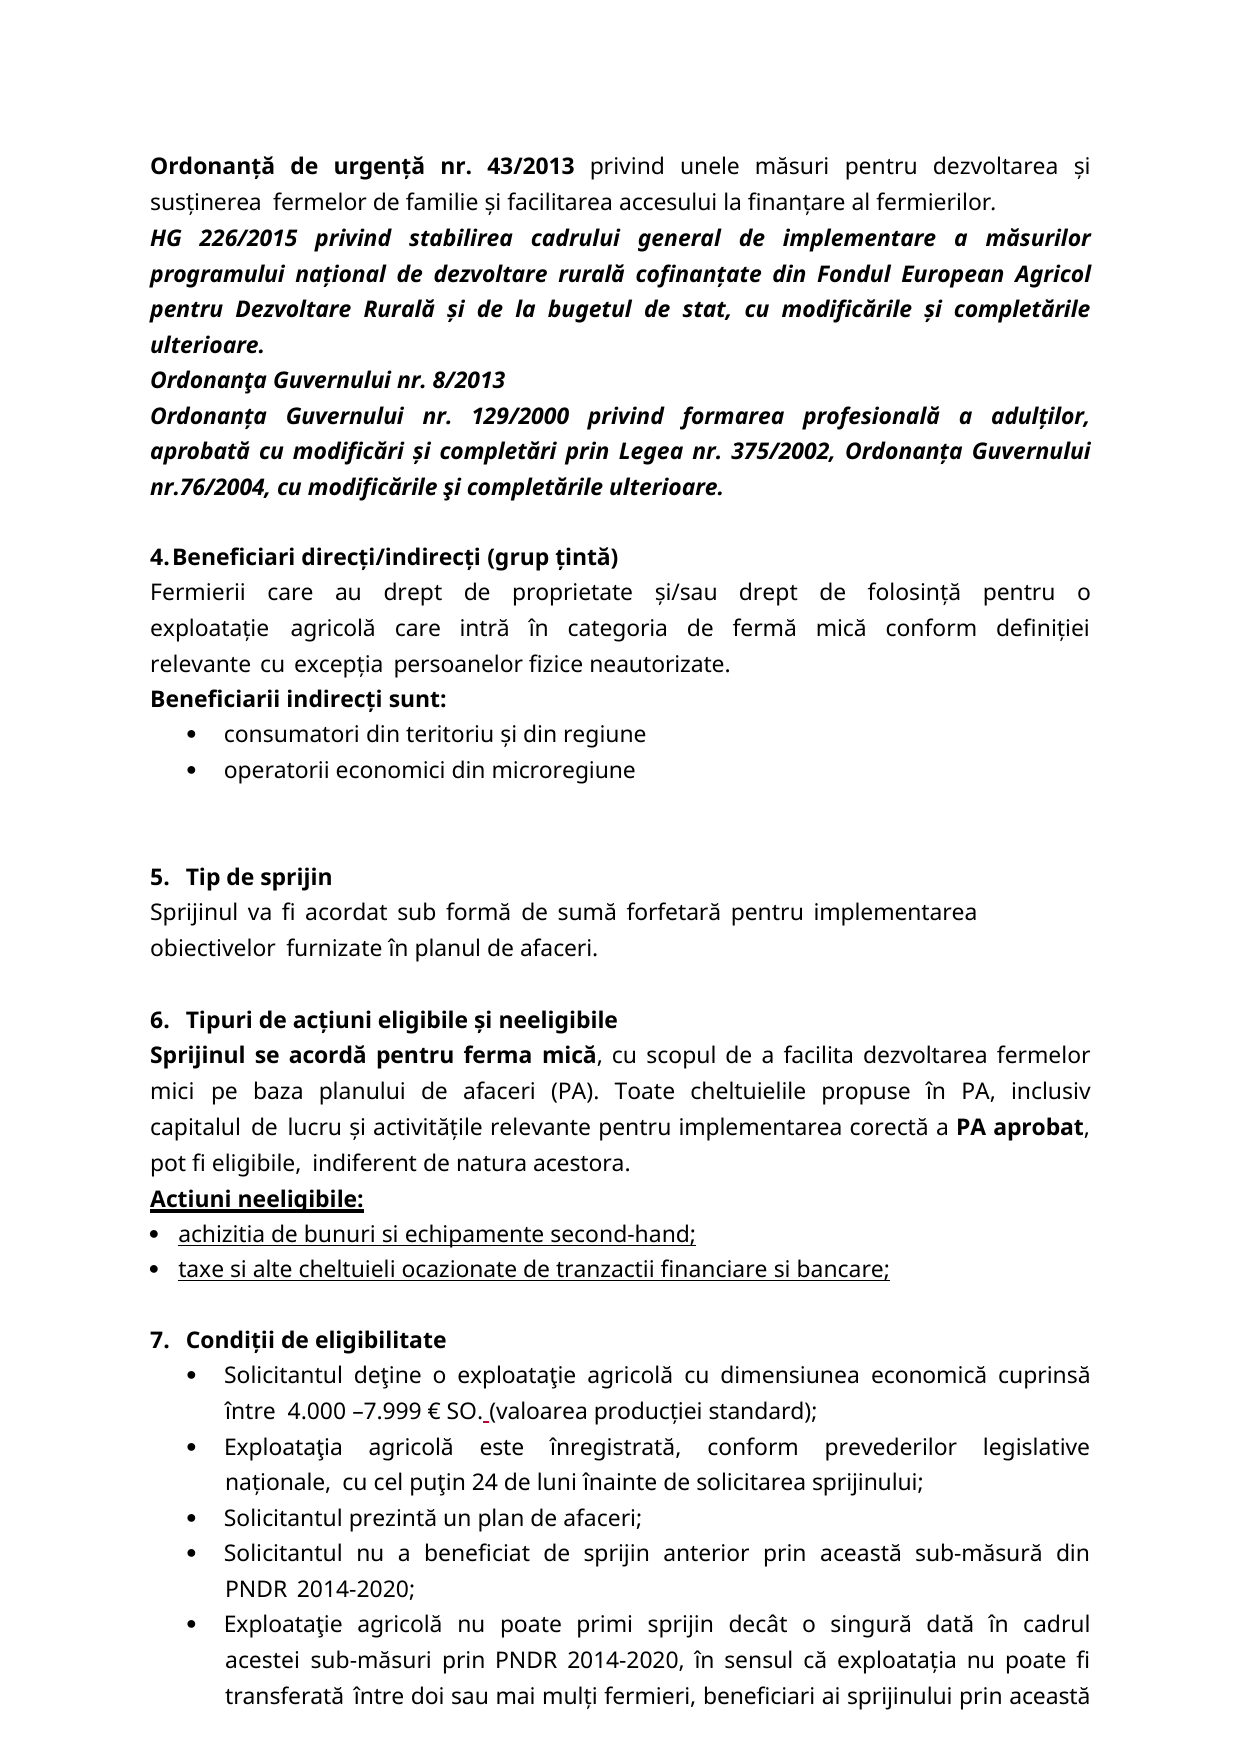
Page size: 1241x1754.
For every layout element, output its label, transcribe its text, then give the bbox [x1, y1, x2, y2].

list consumatori din teritoriu și din regiune [187, 718, 1103, 750]
text Ordonanţa Guvernului nr. 8/2013 [150, 364, 1103, 396]
list Solicitantul nu a beneficiat de sprijin anterior prin această sub-măsură din PNDR 2014-2020; [187, 1537, 1090, 1604]
list Solicitantul prezintă un plan de afaceri; [187, 1502, 1103, 1533]
subtitle Tip de sprijin [150, 861, 1103, 892]
text Sprijinul se acordă pentru ferma mică, cu scopul de a facilita dezvoltarea fermelor mici pe baza planului de afaceri (PA). Toate cheltuielile propuse în PA, inclusiv capitalul de lucru și activitățile relevante pentru implementarea corectă a PA aprobat, pot fi eligibile, indiferent de natura acestora. [150, 1039, 1091, 1178]
subtitle Actiuni neeligibile: [150, 1183, 1103, 1214]
text Fermierii care au drept de proprietate și/sau drept de folosință pentru o exploatație agricolă care intră în categoria de fermă mică conform definiției relevante cu excepția persoanelor fizice neautorizate. [150, 576, 1091, 679]
list Exploataţia agricolă este înregistrată, conform prevederilor legislative naționale, cu cel puţin 24 de luni înainte de solicitarea sprijinului; [187, 1431, 1091, 1497]
subtitle Condiții de eligibilitate [150, 1324, 1103, 1355]
text HG 226/2015 privind stabilirea cadrului general de implementare a măsurilor programului național de dezvoltare rurală cofinanțate din Fondul European Agricol pentru Dezvoltare Rurală și de la bugetul de stat, cu modificările și completările ulterioare. [150, 222, 1091, 360]
subtitle Beneficiarii indirecți sunt: [150, 683, 1103, 714]
list taxe si alte cheltuieli ocazionate de tranzactii financiare si bancare; [150, 1253, 1103, 1284]
list achizitia de bunuri si echipamente second-hand; [150, 1218, 1103, 1249]
text Ordonanța Guvernului nr. 129/2000 privind formarea profesională a adulților, aprobată cu modificări și completări prin Legea nr. 375/2002, Ordonanța Guvernului nr.76/2004, cu modificările şi completările ulterioare. [150, 399, 1091, 502]
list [187, 1608, 1091, 1711]
subtitle Tipuri de acțiuni eligibile și neeligibile [150, 1004, 1103, 1035]
text Sprijinul va fi acordat sub formă de sumă forfetară pentru implementarea obiectivelor furnizate în planul de afaceri. [150, 896, 1083, 963]
list operatorii economici din microregiune [187, 754, 1103, 785]
text Ordonanță de urgență nr. 43/2013 privind unele măsuri pentru dezvoltarea și susținerea fermelor de familie și facilitarea accesului la finanțare al fermierilor. [150, 150, 1091, 217]
list Solicitantul deţine o exploataţie agricolă cu dimensiunea economică cuprinsă între 4.000 –7.999 € SO. (valoarea producției standard); [187, 1359, 1091, 1426]
list Beneficiari direcți/indirecți (grup țintă) [150, 541, 1103, 572]
